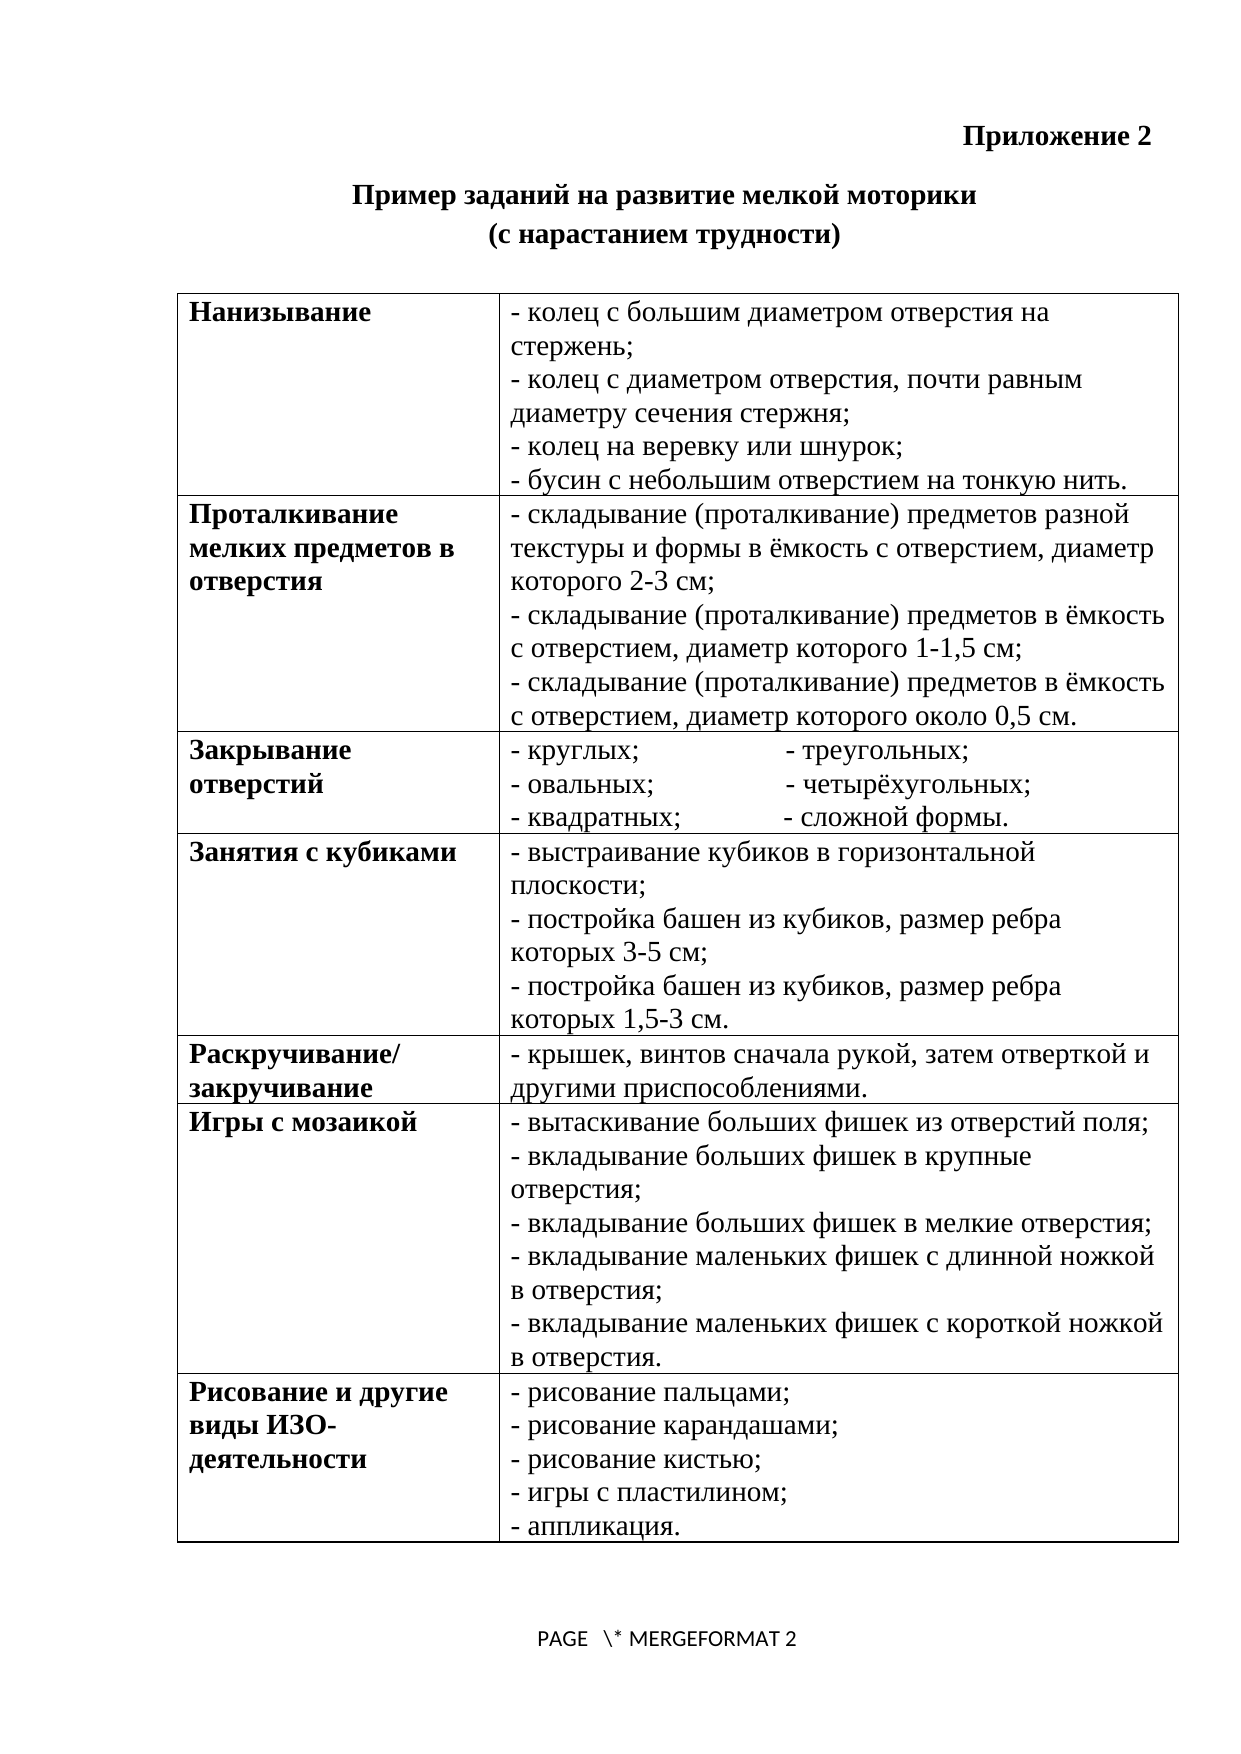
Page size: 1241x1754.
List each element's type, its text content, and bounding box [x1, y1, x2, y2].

text Пример заданий на развитие мелкой моторики [177, 177, 1152, 211]
table_cell Занятия с кубиками [178, 834, 499, 1035]
table_header - колец с большим диаметром отверстия на стержень; - колец с диаметром отверстия, почти равным диаметру сечения стержня; - колец на веревку или шнурок; - бусин с небольшим отверстием на тонкую нить. [500, 294, 1178, 495]
table_cell - крышек, винтов сначала рукой, затем отверткой и другими приспособлениями. [500, 1036, 1178, 1103]
table_cell Игры с мозаикой [178, 1104, 499, 1373]
table_cell - рисование пальцами; - рисование карандашами; - рисование кистью; - игры с пластилином; - аппликация. [500, 1374, 1178, 1541]
table_cell Рисование и другие виды ИЗО-деятельности [178, 1374, 499, 1541]
text Приложение 2 [177, 118, 1152, 152]
table_cell Закрывание отверстий [178, 732, 499, 833]
table_cell - складывание (проталкивание) предметов разной текстуры и формы в ёмкость с отверстием, диаметр которого 2-3 см; - складывание (проталкивание) предметов в ёмкость с отверстием, диаметр которого 1-1,5 см; - складывание (проталкивание) предметов в ёмкость с отверстием, диаметр которого около 0,5 см. [500, 496, 1178, 731]
table_cell - выстраивание кубиков в горизонтальной плоскости; - постройка башен из кубиков, размер ребра которых 3-5 см; - постройка башен из кубиков, размер ребра которых 1,5-3 см. [500, 834, 1178, 1035]
table_cell - круглых; - треугольных; - овальных; - четырёхугольных; - квадратных; - сложной формы. [500, 732, 1178, 833]
text (с нарастанием трудности) [177, 216, 1152, 249]
table_cell - вытаскивание больших фишек из отверстий поля; - вкладывание больших фишек в крупные отверстия; - вкладывание больших фишек в мелкие отверстия; - вкладывание маленьких фишек с длинной ножкой в отверстия; - вкладывание маленьких фишек с короткой ножкой в отверстия. [500, 1104, 1178, 1373]
table_cell Проталкивание мелких предметов в отверстия [178, 496, 499, 731]
table_header Нанизывание [178, 294, 499, 495]
table_cell Раскручивание/ закручивание [178, 1036, 499, 1103]
